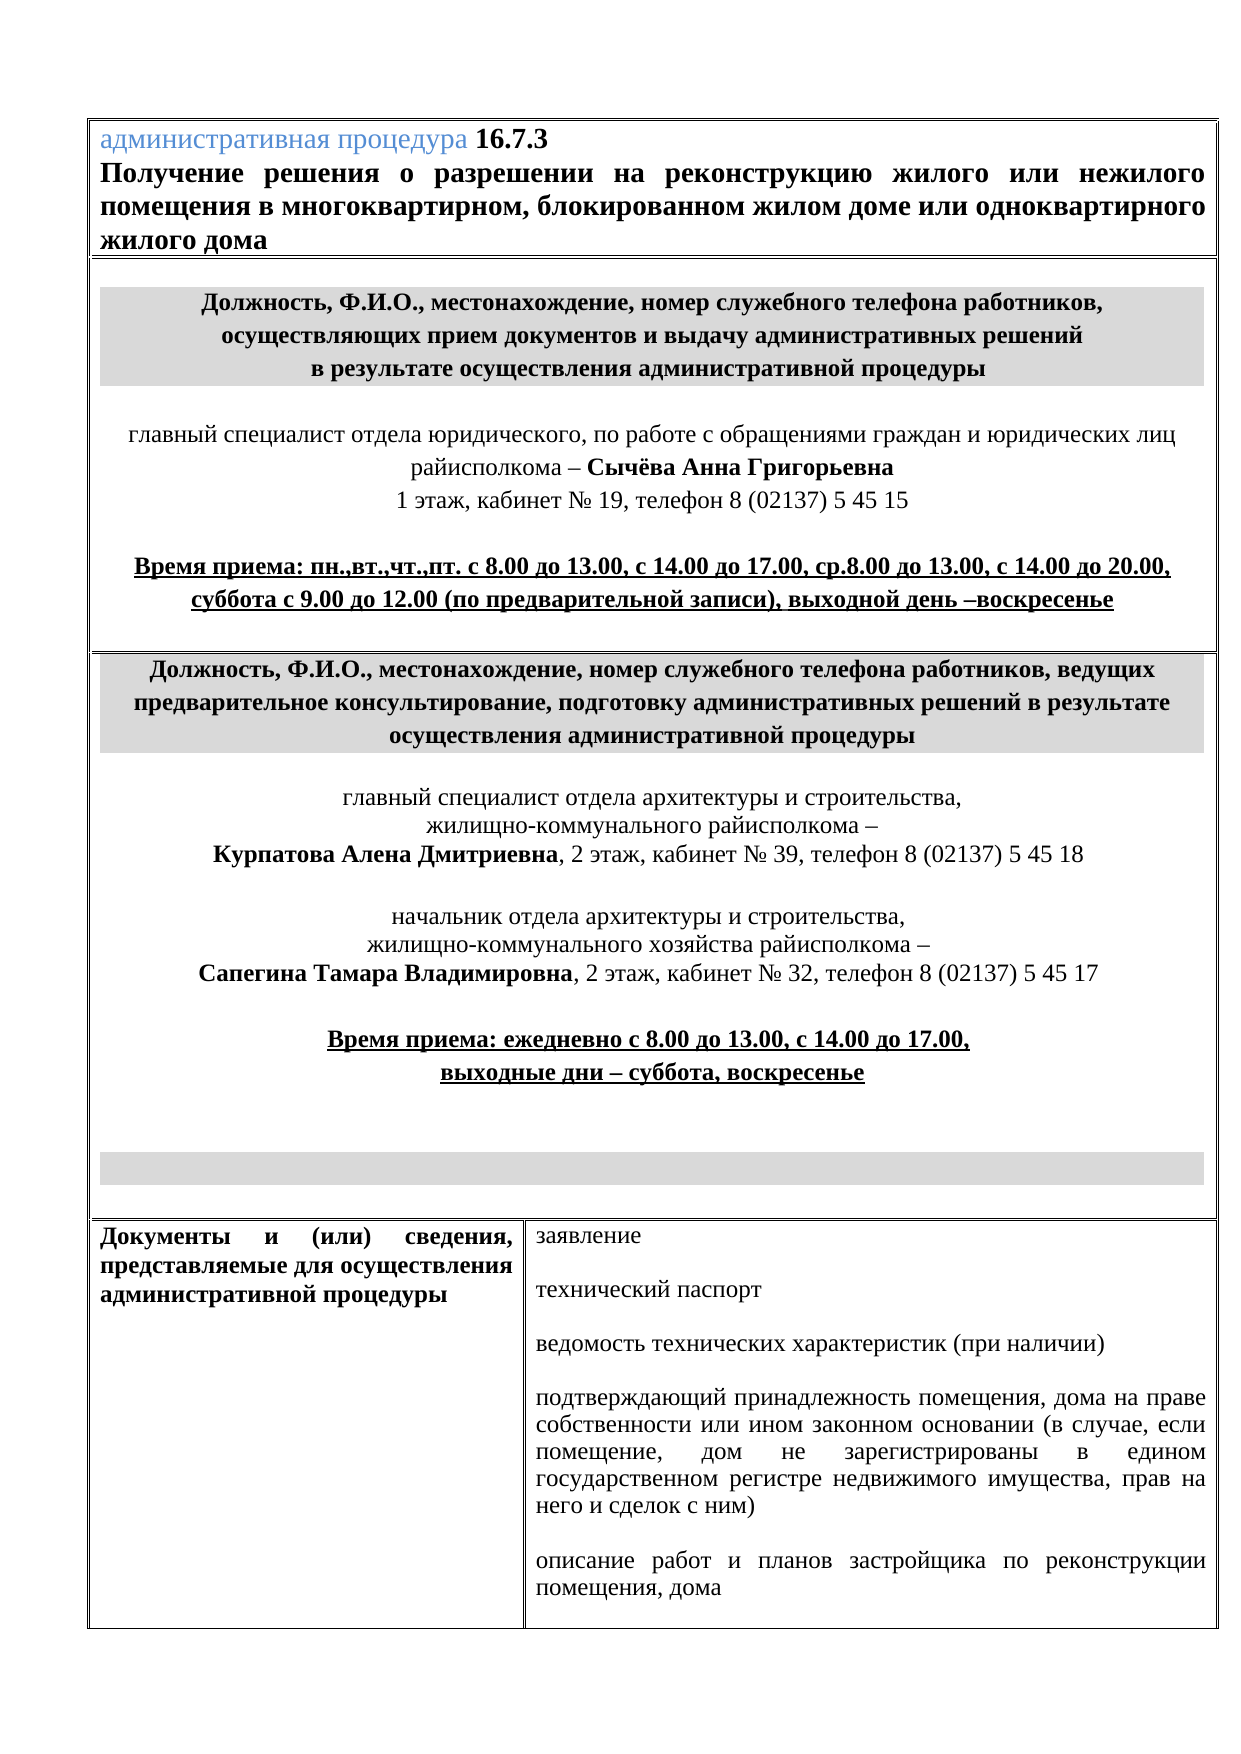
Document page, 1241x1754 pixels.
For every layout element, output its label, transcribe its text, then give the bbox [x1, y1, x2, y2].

table_cell [89, 255, 1218, 651]
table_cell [526, 1221, 1216, 1628]
table_cell [90, 651, 1216, 1218]
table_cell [89, 1218, 524, 1628]
table_header административная процедура 16.7.3 Получение решения о разрешении на реконструкцию жилого или нежилого помещения в многоквартирном, блокированном жилом доме или одноквартирного жилого дома [89, 119, 1218, 255]
